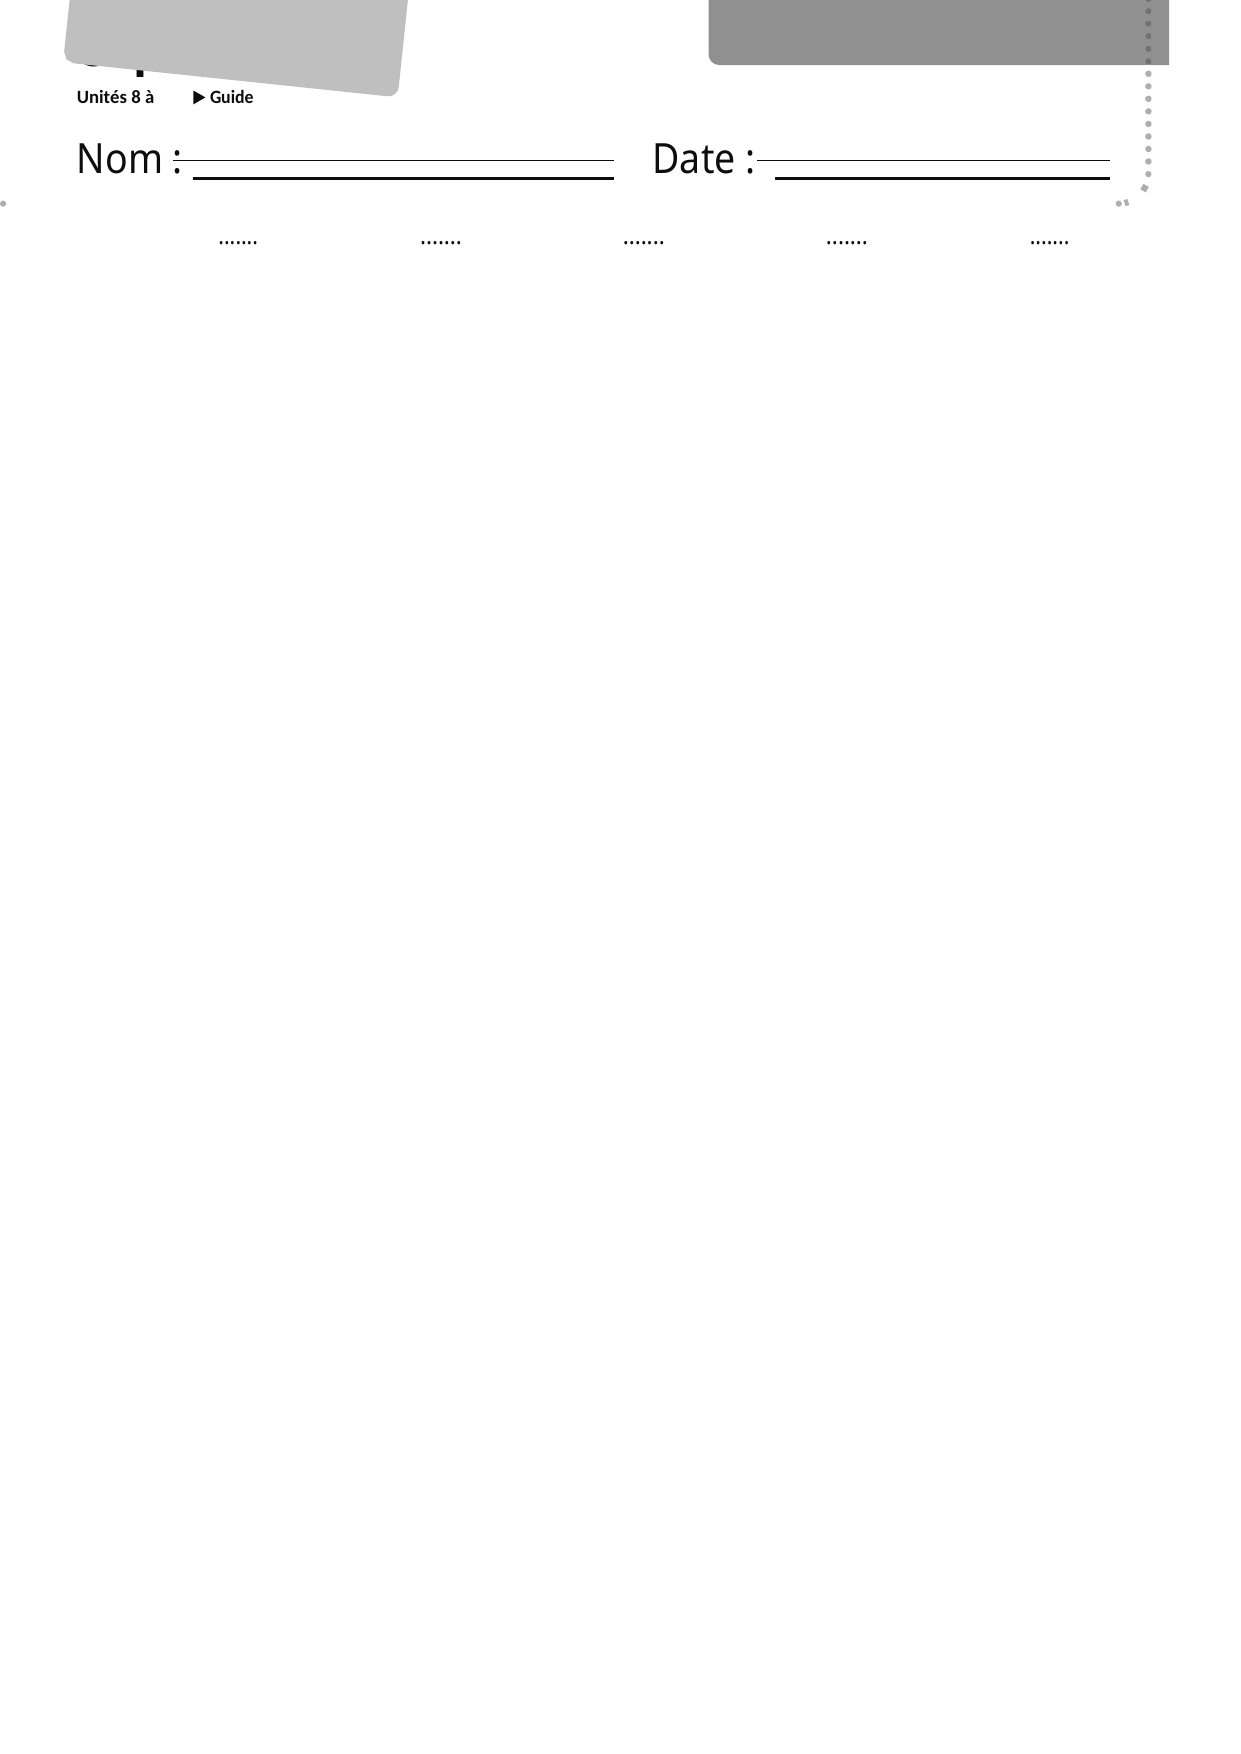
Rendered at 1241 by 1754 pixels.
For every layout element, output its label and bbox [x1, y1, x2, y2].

table_cell [948, 206, 1144, 252]
table_cell [542, 206, 745, 252]
table_cell [144, 206, 339, 252]
table_cell [745, 206, 948, 252]
table_cell [339, 206, 542, 252]
